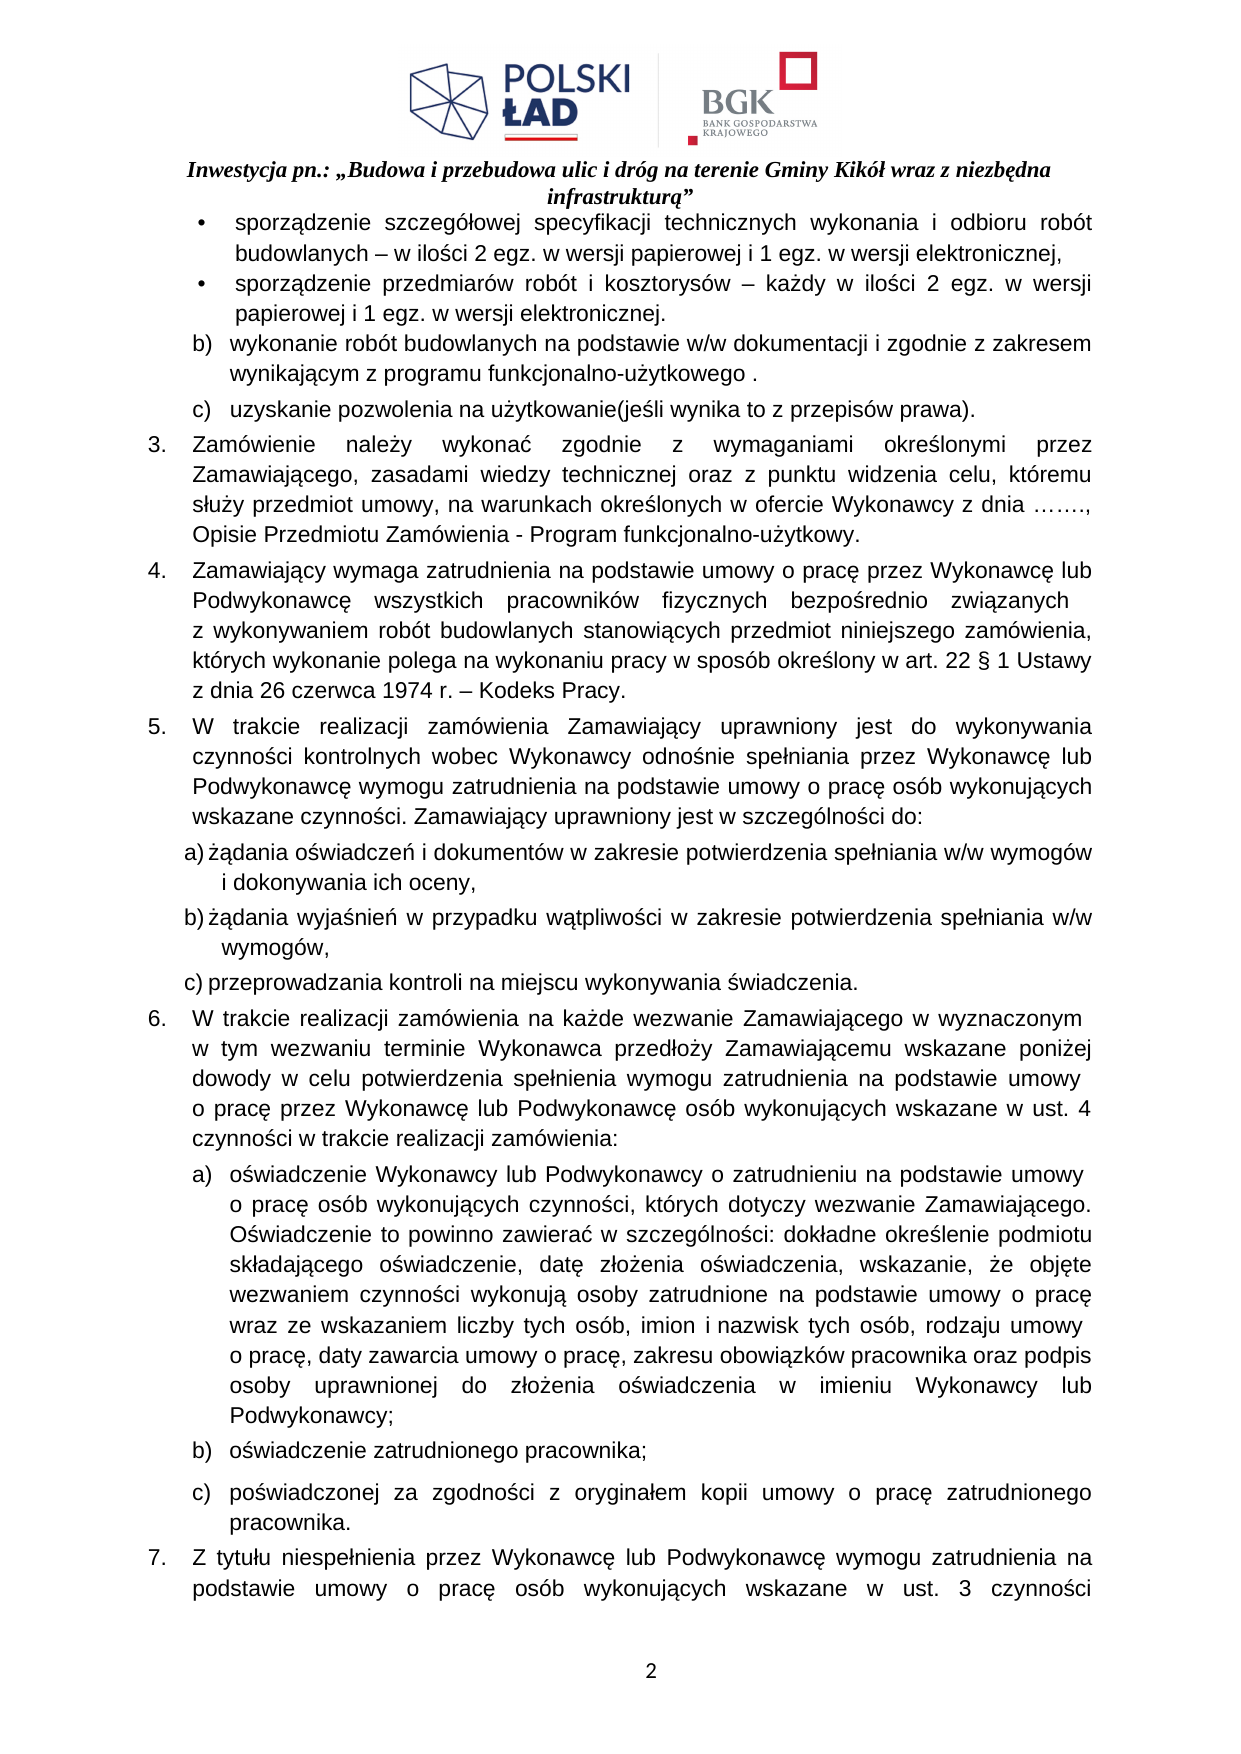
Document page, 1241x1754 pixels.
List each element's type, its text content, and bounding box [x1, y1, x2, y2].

list sporządzenie szczegółowej specyfikacji technicznych wykonania i odbioru robót budowlanych – w ilości 2 egz. w wersji papierowej i 1 egz. w wersji elektronicznej, [197, 209, 1093, 266]
list przeprowadzania kontroli na miejscu wykonywania świadczenia. [184, 969, 1093, 996]
list żądania wyjaśnień w przypadku wątpliwości w zakresie potwierdzenia spełniania w/w wymogów, [184, 904, 1093, 960]
list sporządzenie przedmiarów robót i kosztorysów – każdy w ilości 2 egz. w wersji papierowej i 1 egz. w wersji elektronicznej. [197, 270, 1093, 326]
list poświadczonej za zgodności z oryginałem kopii umowy o pracę zatrudnionego pracownika. [192, 1479, 1093, 1535]
list W trakcie realizacji zamówienia Zamawiający uprawniony jest do wykonywania czynności kontrolnych wobec Wykonawcy odnośnie spełniania przez Wykonawcę lub Podwykonawcę wymogu zatrudnienia na podstawie umowy o pracę osób wykonujących wskazane czynności. Zamawiający uprawniony jest w szczególności do: [148, 713, 1093, 829]
list oświadczenie zatrudnionego pracownika; [192, 1437, 1093, 1464]
list wykonanie robót budowlanych na podstawie w/w dokumentacji i zgodnie z zakresem wynikającym z programu funkcjonalno-użytkowego . [192, 330, 1093, 387]
list żądania oświadczeń i dokumentów w zakresie potwierdzenia spełniania w/w wymogów i dokonywania ich oceny, [184, 838, 1093, 895]
list Zamawiający wymaga zatrudnienia na podstawie umowy o pracę przez Wykonawcę lub Podwykonawcę wszystkich pracowników fizycznych bezpośrednio związanych z wykonywaniem robót budowlanych stanowiących przedmiot niniejszego zamówienia, których wykonanie polega na wykonaniu pracy w sposób określony w art. 22 § 1 Ustawy z dnia 26 czerwca 1974 r. – Kodeks Pracy. [148, 557, 1093, 704]
picture [398, 44, 842, 157]
list uzyskanie pozwolenia na użytkowanie(jeśli wynika to z przepisów prawa). [192, 396, 1093, 422]
list Zamówienie należy wykonać zgodnie z wymaganiami określonymi przez Zamawiającego, zasadami wiedzy technicznej oraz z punktu widzenia celu, któremu służy przedmiot umowy, na warunkach określonych w ofercie Wykonawcy z dnia ……., Opisie Przedmiotu Zamówienia - Program funkcjonalno-użytkowy. [148, 431, 1093, 548]
list oświadczenie Wykonawcy lub Podwykonawcy o zatrudnieniu na podstawie umowy o pracę osób wykonujących czynności, których dotyczy wezwanie Zamawiającego. Oświadczenie to powinno zawierać w szczególności: dokładne określenie podmiotu składającego oświadczenie, datę złożenia oświadczenia, wskazanie, że objęte wezwaniem czynności wykonują osoby zatrudnione na podstawie umowy o pracę wraz ze wskazaniem liczby tych osób, imion i nazwisk tych osób, rodzaju umowy o pracę, daty zawarcia umowy o pracę, zakresu obowiązków pracownika oraz podpis osoby uprawnionej do złożenia oświadczenia w imieniu Wykonawcy lub Podwykonawcy; [192, 1161, 1093, 1428]
list W trakcie realizacji zamówienia na każde wezwanie Zamawiającego w wyznaczonym w tym wezwaniu terminie Wykonawca przedłoży Zamawiającemu wskazane poniżej dowody w celu potwierdzenia spełnienia wymogu zatrudnienia na podstawie umowy o pracę przez Wykonawcę lub Podwykonawcę osób wykonujących wskazane w ust. 4 czynności w trakcie realizacji zamówienia: [148, 1004, 1093, 1152]
